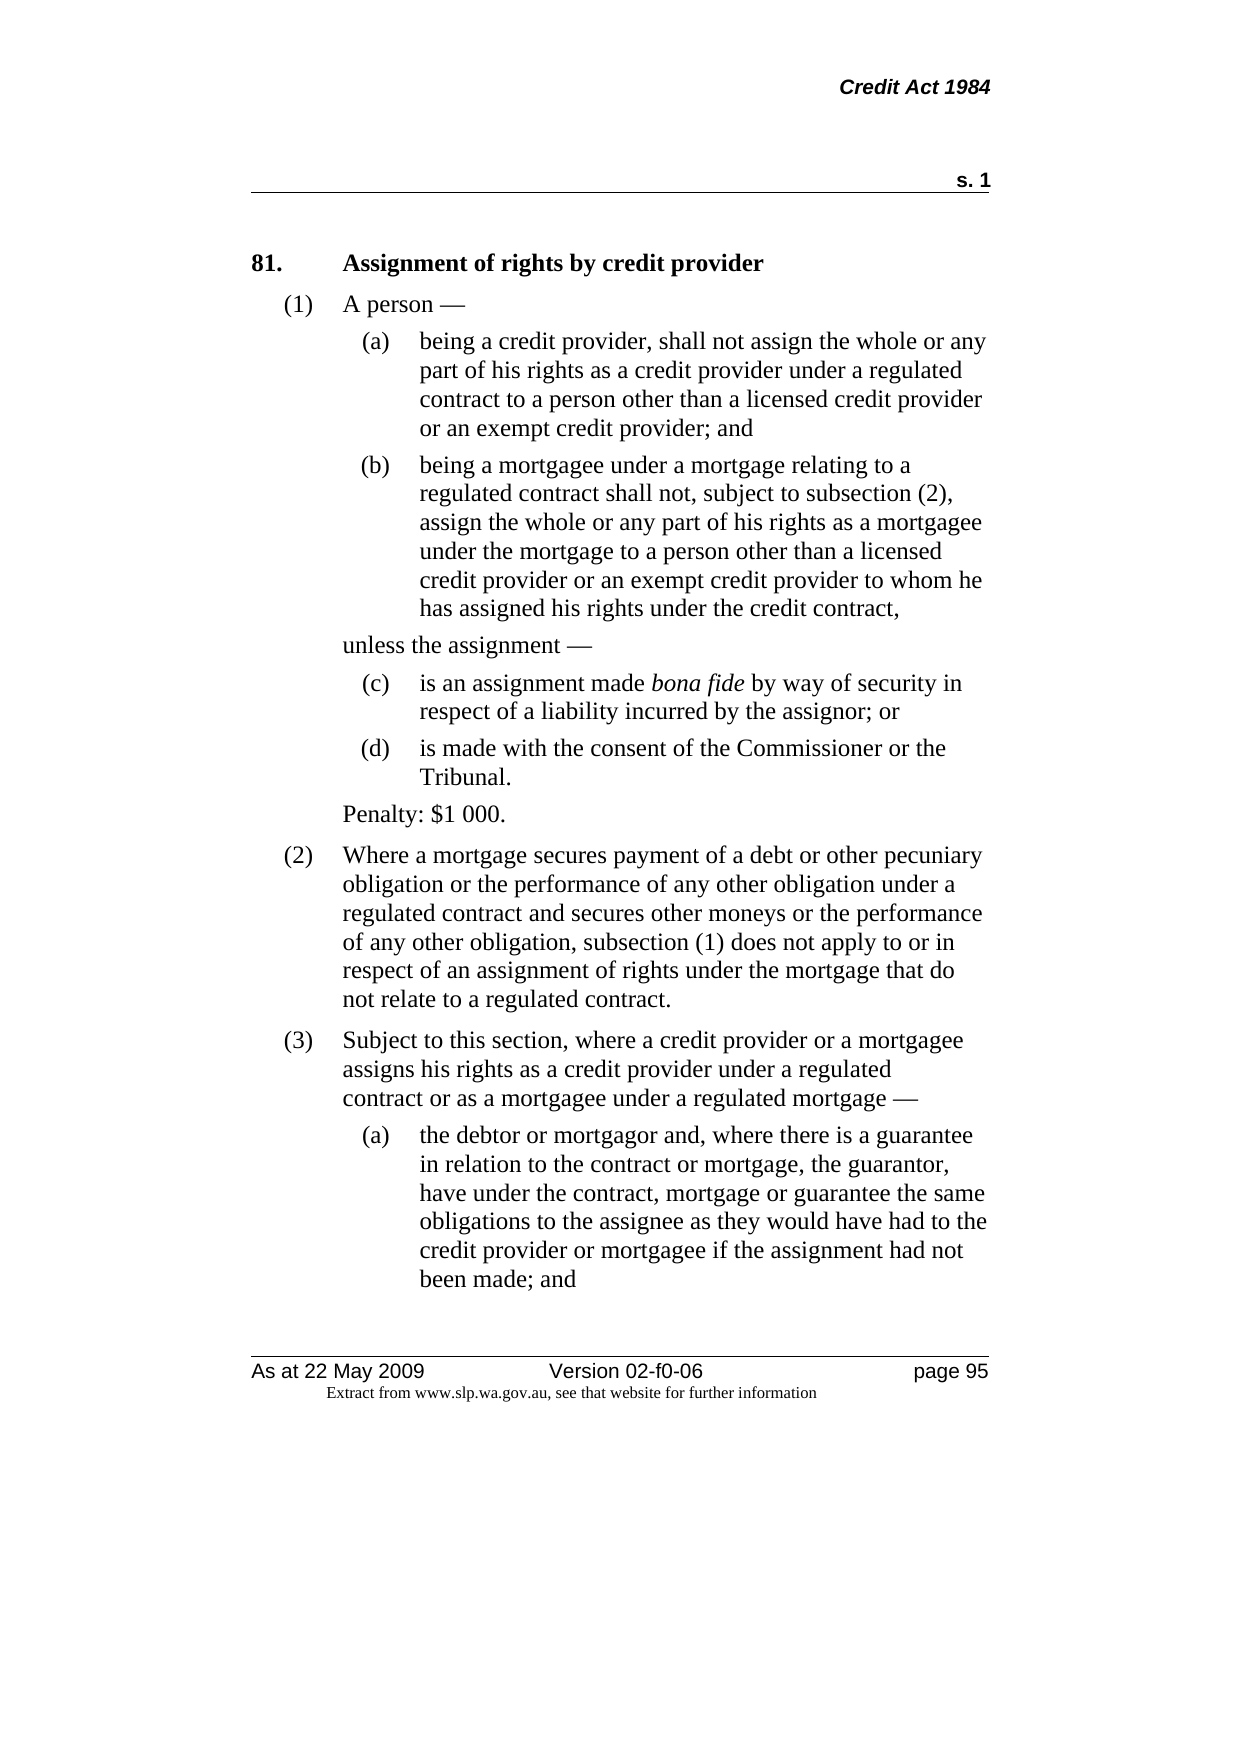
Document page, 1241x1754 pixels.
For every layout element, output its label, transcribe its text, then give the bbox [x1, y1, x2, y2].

text Penalty: $1 000. [251, 799, 989, 828]
text unless the assignment — [251, 631, 989, 659]
text (b) being a mortgagee under a mortgage relating to a regulated contract shall not, subject to subsection (2), assign the whole or any part of his rights as a mortgagee under the mortgage to a person other than a licensed credit provider or an exempt credit provider to whom he has assigned his rights under the credit contract, [251, 450, 989, 622]
text (d) is made with the consent of the Commissioner or the Tribunal. [251, 733, 989, 791]
text (3) Subject to this section, where a credit provider or a mortgagee assigns his rights as a credit provider under a regulated contract or as a mortgagee under a regulated mortgage — [251, 1026, 989, 1112]
text (a) being a credit provider, shall not assign the whole or any part of his rights as a credit provider under a regulated contract to a person other than a licensed credit provider or an exempt credit provider; and [251, 326, 989, 441]
text (c) is an assignment made bona fide by way of security in respect of a liability incurred by the assignor; or [251, 668, 989, 725]
text (2) Where a mortgage secures payment of a debt or other pecuniary obligation or the performance of any other obligation under a regulated contract and secures other moneys or the performance of any other obligation, subsection (1) does not apply to or in respect of an assignment of rights under the mortgage that do not relate to a regulated contract. [251, 841, 989, 1013]
subtitle 81. Assignment of rights by credit provider [251, 248, 989, 277]
text (a) the debtor or mortgagor and, where there is a guarantee in relation to the contract or mortgage, the guarantor, have under the contract, mortgage or guarantee the same obligations to the assignee as they would have had to the credit provider or mortgagee if the assignment had not been made; and [251, 1120, 989, 1293]
text (1) A person — [251, 289, 989, 318]
